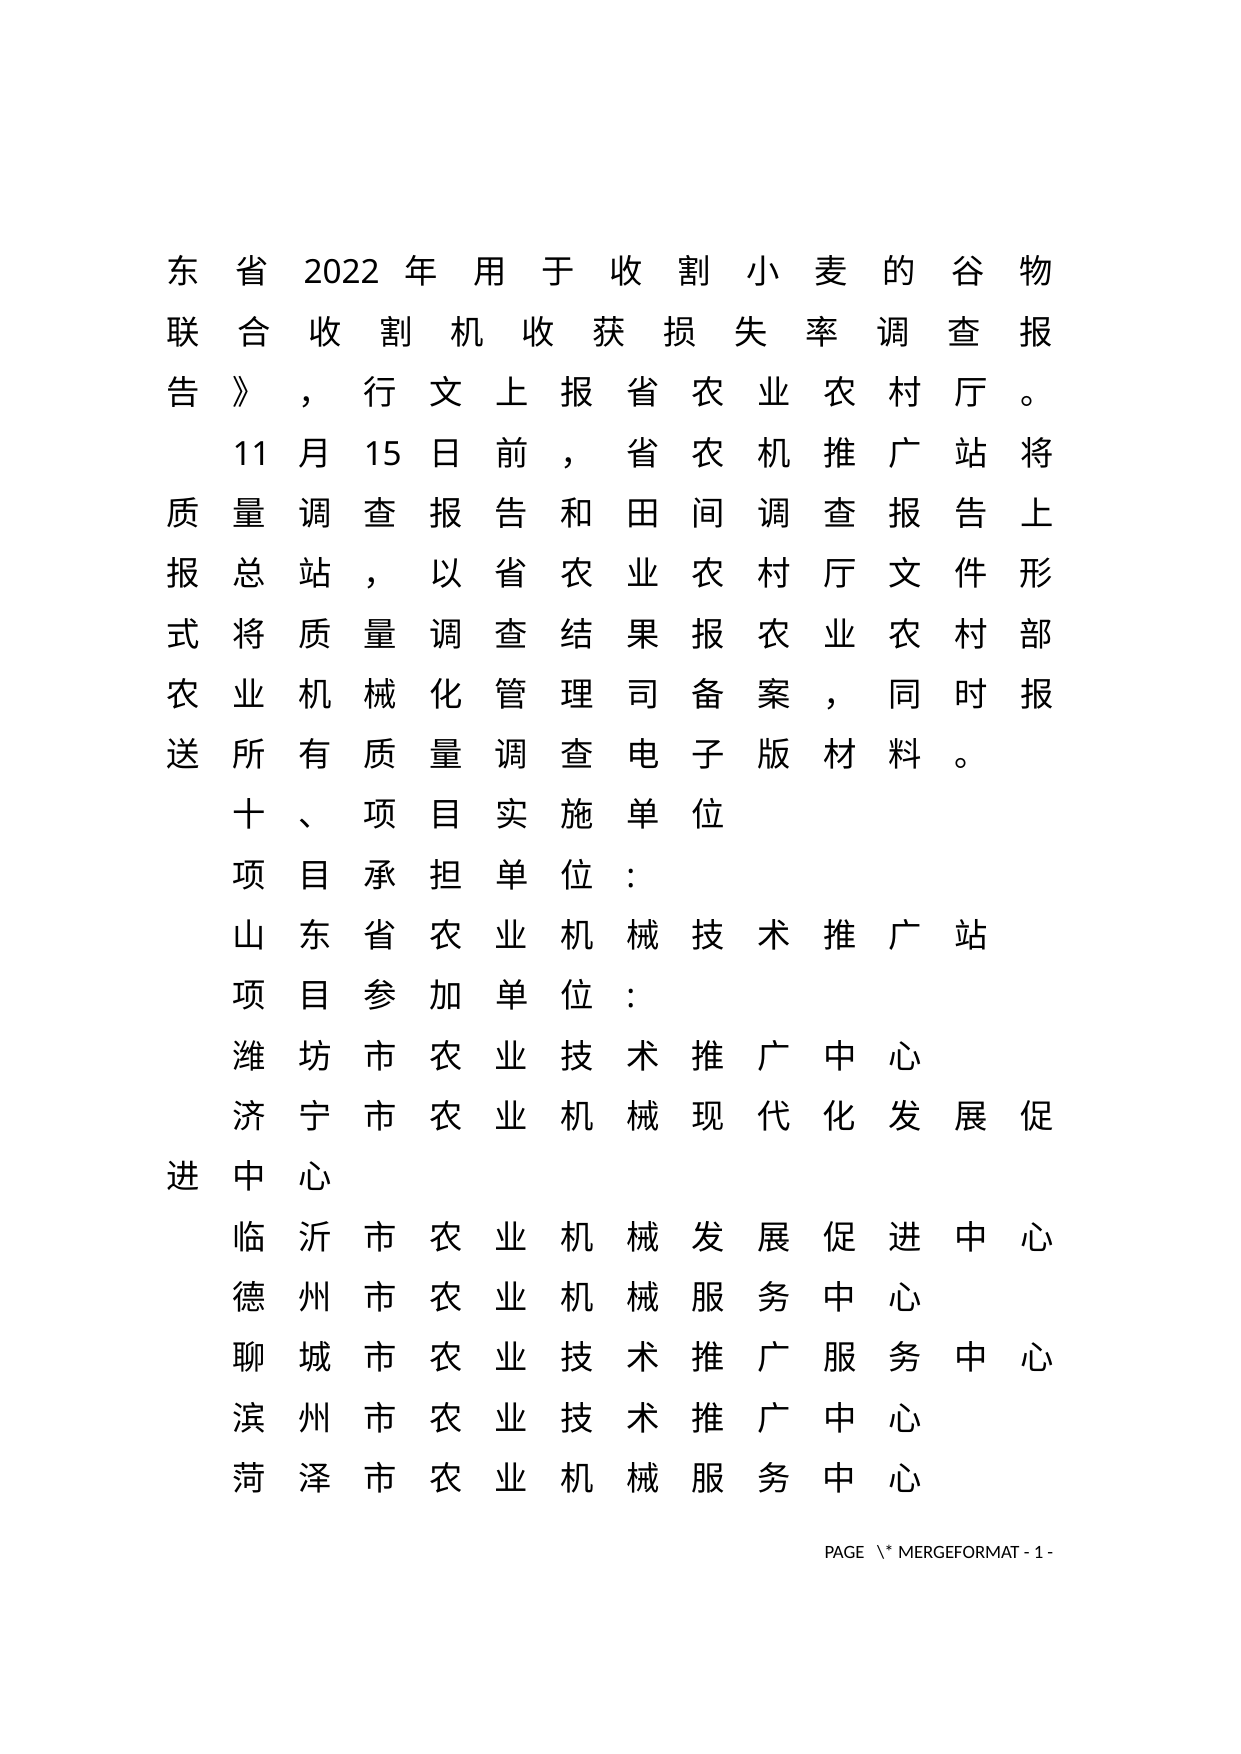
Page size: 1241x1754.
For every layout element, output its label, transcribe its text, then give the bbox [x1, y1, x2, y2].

text 潍坊市农业技术推广中心 [167, 1023, 1085, 1084]
text 德州市农业机械服务中心 [167, 1265, 1085, 1325]
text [167, 239, 1085, 420]
text 11月15日前，省农机推广站将质量调查报告和田间调查报告上报总站，以省农业农村厅文件形式将质量调查结果报农业农村部农业机械化管理司备案，同时报送所有质量调查电子版材料。 [167, 420, 1085, 782]
text 聊城市农业技术推广服务中心 [167, 1325, 1085, 1385]
text 项目参加单位: [167, 963, 1085, 1023]
text 济宁市农业机械现代化发展促进中心 [167, 1084, 1085, 1204]
text 十、项目实施单位 [167, 782, 1085, 842]
text 滨州市农业技术推广中心 [167, 1385, 1085, 1446]
text 项目承担单位: [167, 842, 1085, 903]
text 山东省农业机械技术推广站 [167, 903, 1085, 963]
text 菏泽市农业机械服务中心 [167, 1446, 1085, 1506]
text 临沂市农业机械发展促进中心 [167, 1204, 1085, 1265]
